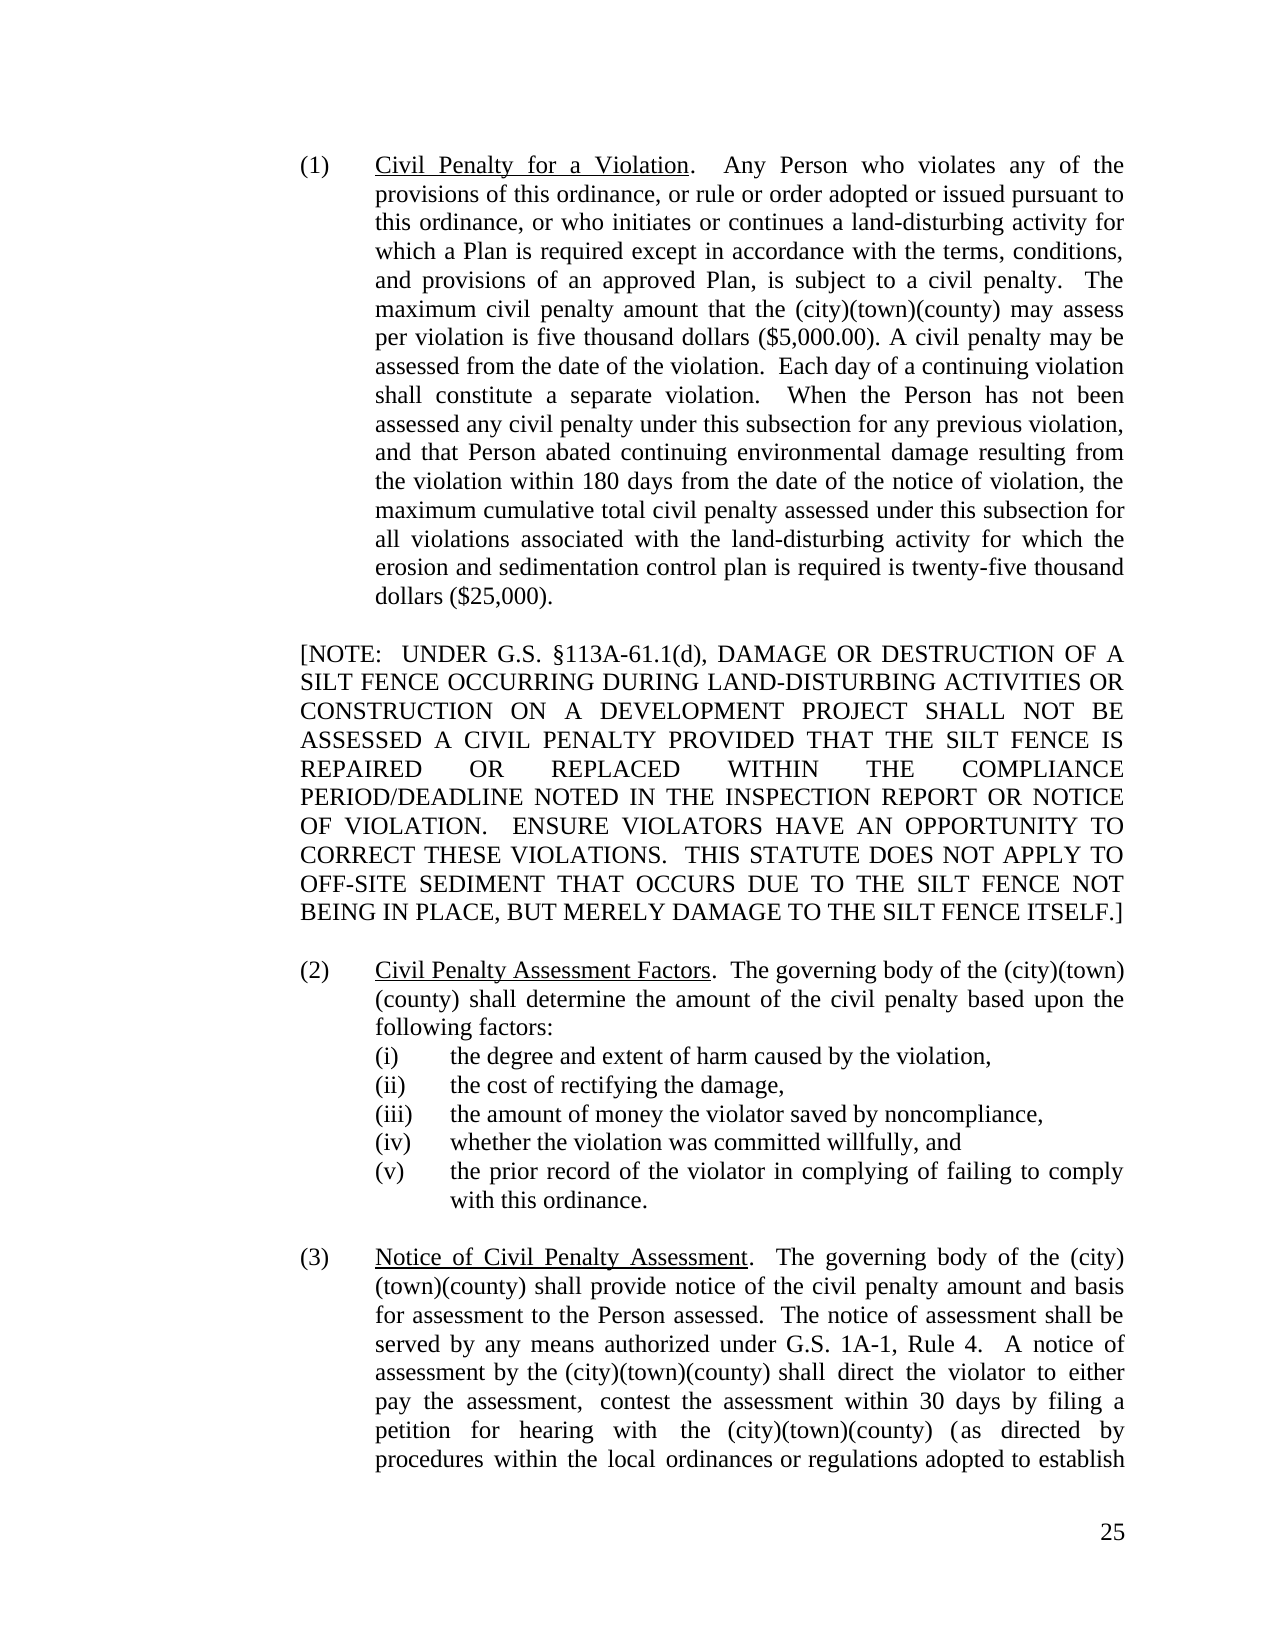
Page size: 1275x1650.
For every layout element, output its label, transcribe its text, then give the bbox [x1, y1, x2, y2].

list the prior record of the violator in complying of failing to comply with this ordinance. [375, 1156, 1125, 1214]
list the amount of money the violator saved by noncompliance, [375, 1099, 1125, 1127]
list the cost of rectifying the damage, [375, 1070, 1125, 1099]
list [300, 1242, 1125, 1472]
text [NOTE: UNDER G.S. §113A-61.1(d), DAMAGE OR DESTRUCTION OF A SILT FENCE OCCURRING DURING LAND-DISTURBING ACTIVITIES OR CONSTRUCTION ON A DEVELOPMENT PROJECT SHALL NOT BE ASSESSED A CIVIL PENALTY PROVIDED THAT THE SILT FENCE IS REPAIRED OR REPLACED WITHIN THE COMPLIANCE PERIOD/DEADLINE NOTED IN THE INSPECTION REPORT OR NOTICE OF VIOLATION. ENSURE VIOLATORS HAVE AN OPPORTUNITY TO CORRECT THESE VIOLATIONS. THIS STATUTE DOES NOT APPLY TO OFF-SITE SEDIMENT THAT OCCURS DUE TO THE SILT FENCE NOT BEING IN PLACE, BUT MERELY DAMAGE TO THE SILT FENCE ITSELF.] [300, 639, 1125, 926]
list the degree and extent of harm caused by the violation, [375, 1041, 1125, 1070]
list whether the violation was committed willfully, and [375, 1127, 1125, 1156]
list Civil Penalty Assessment Factors. The governing body of the (city)(town)(county) shall determine the amount of the civil penalty based upon the following factors: [300, 955, 1125, 1041]
list Civil Penalty for a Violation. Any Person who violates any of the provisions of this ordinance, or rule or order adopted or issued pursuant to this ordinance, or who initiates or continues a land-disturbing activity for which a Plan is required except in accordance with the terms, conditions, and provisions of an approved Plan, is subject to a civil penalty. The maximum civil penalty amount that the (city)(town)(county) may assess per violation is five thousand dollars ($5,000.00). A civil penalty may be assessed from the date of the violation. Each day of a continuing violation shall constitute a separate violation. When the Person has not been assessed any civil penalty under this subsection for any previous violation, and that Person abated continuing environmental damage resulting from the violation within 180 days from the date of the notice of violation, the maximum cumulative total civil penalty assessed under this subsection for all violations associated with the land-disturbing activity for which the erosion and sedimentation control plan is required is twenty-five thousand dollars ($25,000). [300, 150, 1125, 610]
